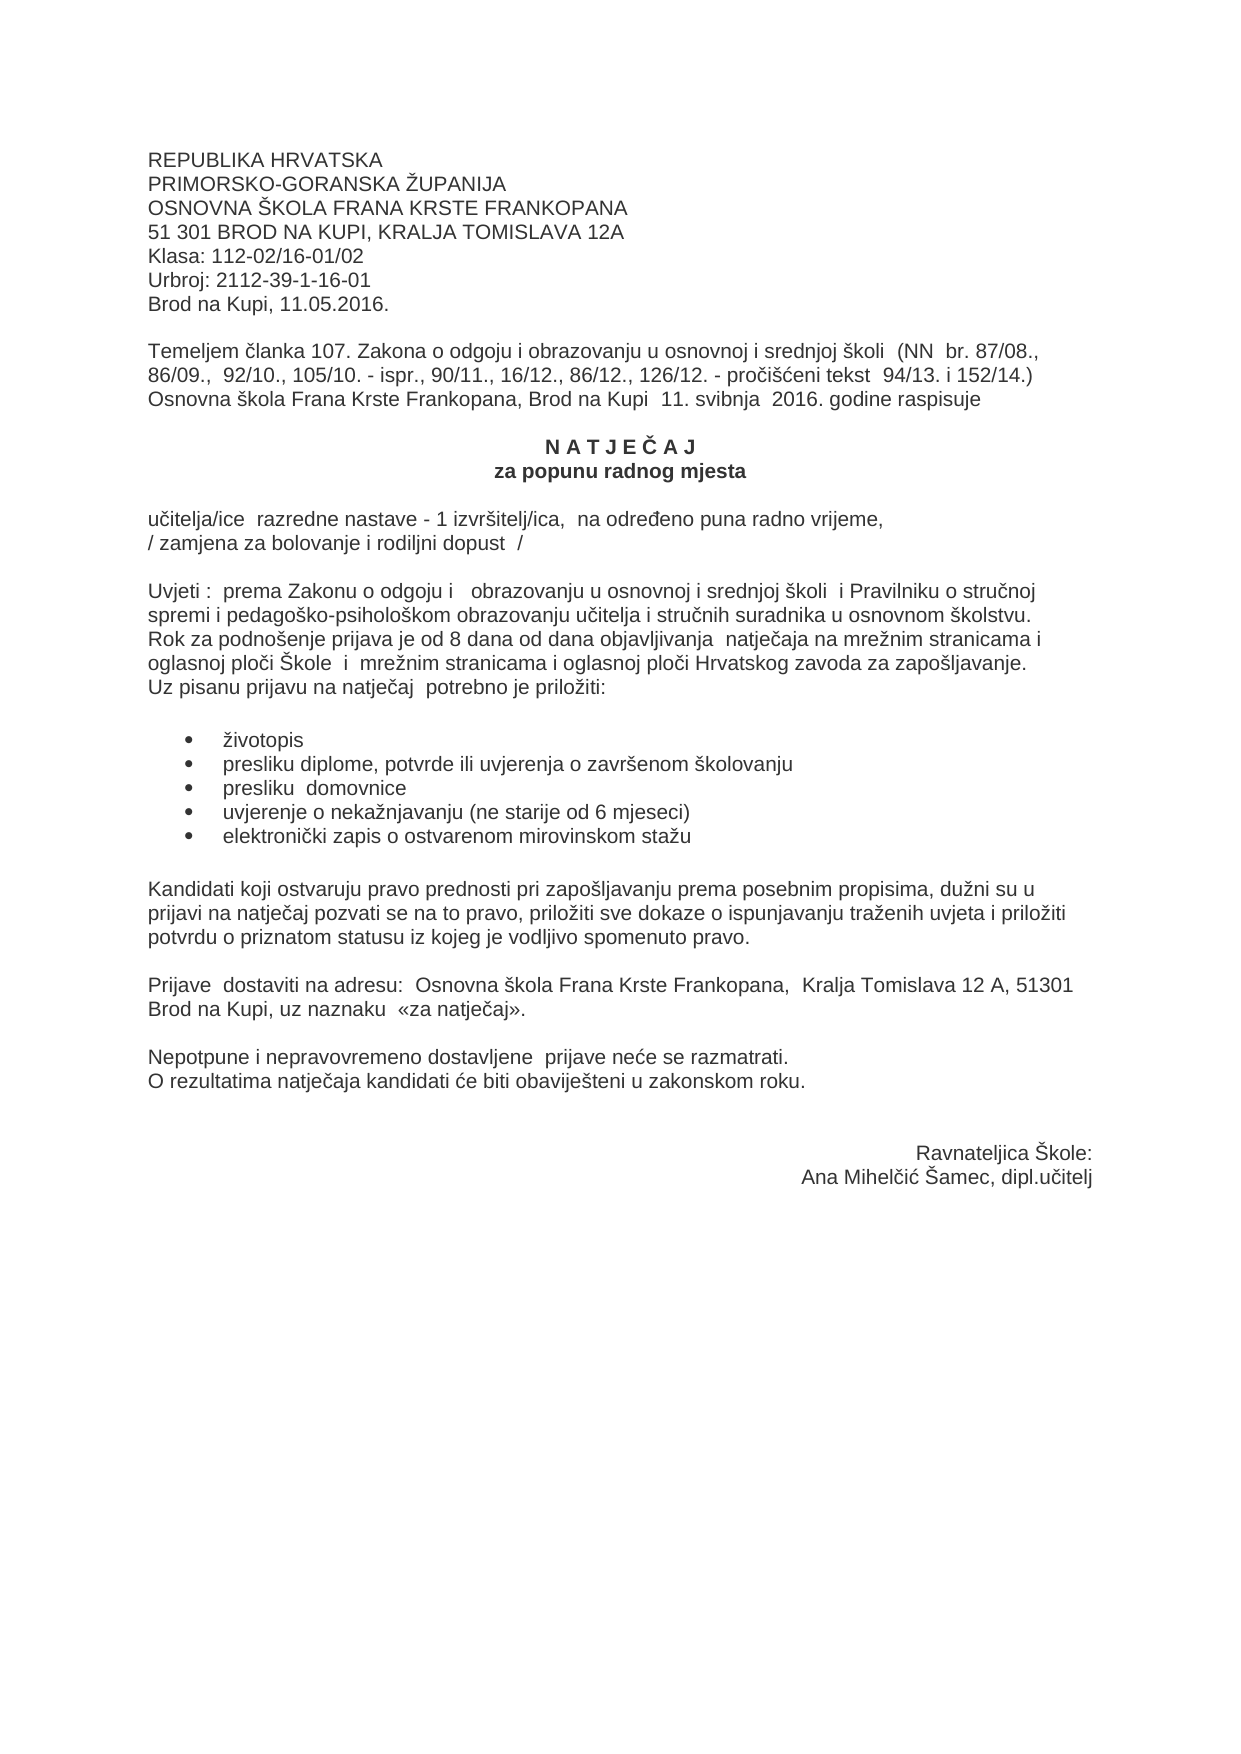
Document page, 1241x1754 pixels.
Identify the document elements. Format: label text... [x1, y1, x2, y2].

text Uz pisanu prijavu na natječaj potrebno je priložiti: [148, 675, 1093, 699]
text OSNOVNA ŠKOLA FRANA KRSTE FRANKOPANA [148, 196, 1093, 219]
text O rezultatima natječaja kandidati će biti obaviješteni u zakonskom roku. [148, 1069, 1093, 1093]
text Brod na Kupi, 11.05.2016. [148, 291, 1093, 315]
text za popunu radnog mjesta [148, 459, 1093, 483]
text REPUBLIKA HRVATSKA [148, 148, 1093, 172]
text Klasa: 112-02/16-01/02 [148, 243, 1093, 267]
list uvjerenje o nekažnjavanju (ne starije od 6 mjeseci) [185, 800, 1093, 824]
text učitelja/ice razredne nastave - 1 izvršitelj/ica, na određeno puna radno vrijeme, [148, 507, 1093, 531]
text Ravnateljica Škole: [148, 1141, 1093, 1165]
text Kandidati koji ostvaruju pravo prednosti pri zapošljavanju prema posebnim propisima, dužni su u prijavi na natječaj pozvati se na to pravo, priložiti sve dokaze o ispunjavanju traženih uvjeta i priložiti potvrdu o priznatom statusu iz kojeg je vodljivo spomenuto pravo. [148, 877, 1093, 949]
text Ana Mihelčić Šamec, dipl.učitelj [148, 1165, 1093, 1189]
text Rok za podnošenje prijava je od 8 dana od dana objavljivanja natječaja na mrežnim stranicama i oglasnoj ploči Škole i mrežnim stranicama i oglasnoj ploči Hrvatskog zavoda za zapošljavanje. [148, 627, 1093, 675]
text Uvjeti : prema Zakonu o odgoju i obrazovanju u osnovnoj i srednjoj školi i Pravilniku o stručnoj spremi i pedagoško-psihološkom obrazovanju učitelja i stručnih suradnika u osnovnom školstvu. [148, 579, 1093, 627]
text / zamjena za bolovanje i rodiljni dopust / [148, 531, 1093, 555]
text Urbroj: 2112-39-1-16-01 [148, 267, 1093, 291]
text PRIMORSKO-GORANSKA ŽUPANIJA [148, 172, 1093, 196]
list presliku diplome, potvrde ili uvjerenja o završenom školovanju [185, 752, 1093, 776]
list presliku domovnice [185, 776, 1093, 800]
text Temeljem članka 107. Zakona o odgoju i obrazovanju u osnovnoj i srednjoj školi (NN br. 87/08., 86/09., 92/10., 105/10. - ispr., 90/11., 16/12., 86/12., 126/12. - pročišćeni tekst 94/13. i 152/14.) Osnovna škola Frana Krste Frankopana, Brod na Kupi 11. svibnja 2016. godine raspisuje [148, 339, 1093, 411]
text Nepotpune i nepravovremeno dostavljene prijave neće se razmatrati. [148, 1045, 1093, 1069]
list elektronički zapis o ostvarenom mirovinskom stažu [185, 824, 1093, 848]
text 51 301 BROD NA KUPI, KRALJA TOMISLAVA 12A [148, 219, 1093, 243]
list životopis [185, 728, 1093, 752]
text Prijave dostaviti na adresu: Osnovna škola Frana Krste Frankopana, Kralja Tomislava 12 A, 51301 Brod na Kupi, uz naznaku «za natječaj». [148, 973, 1093, 1021]
text N A T J E Č A J [148, 435, 1093, 459]
